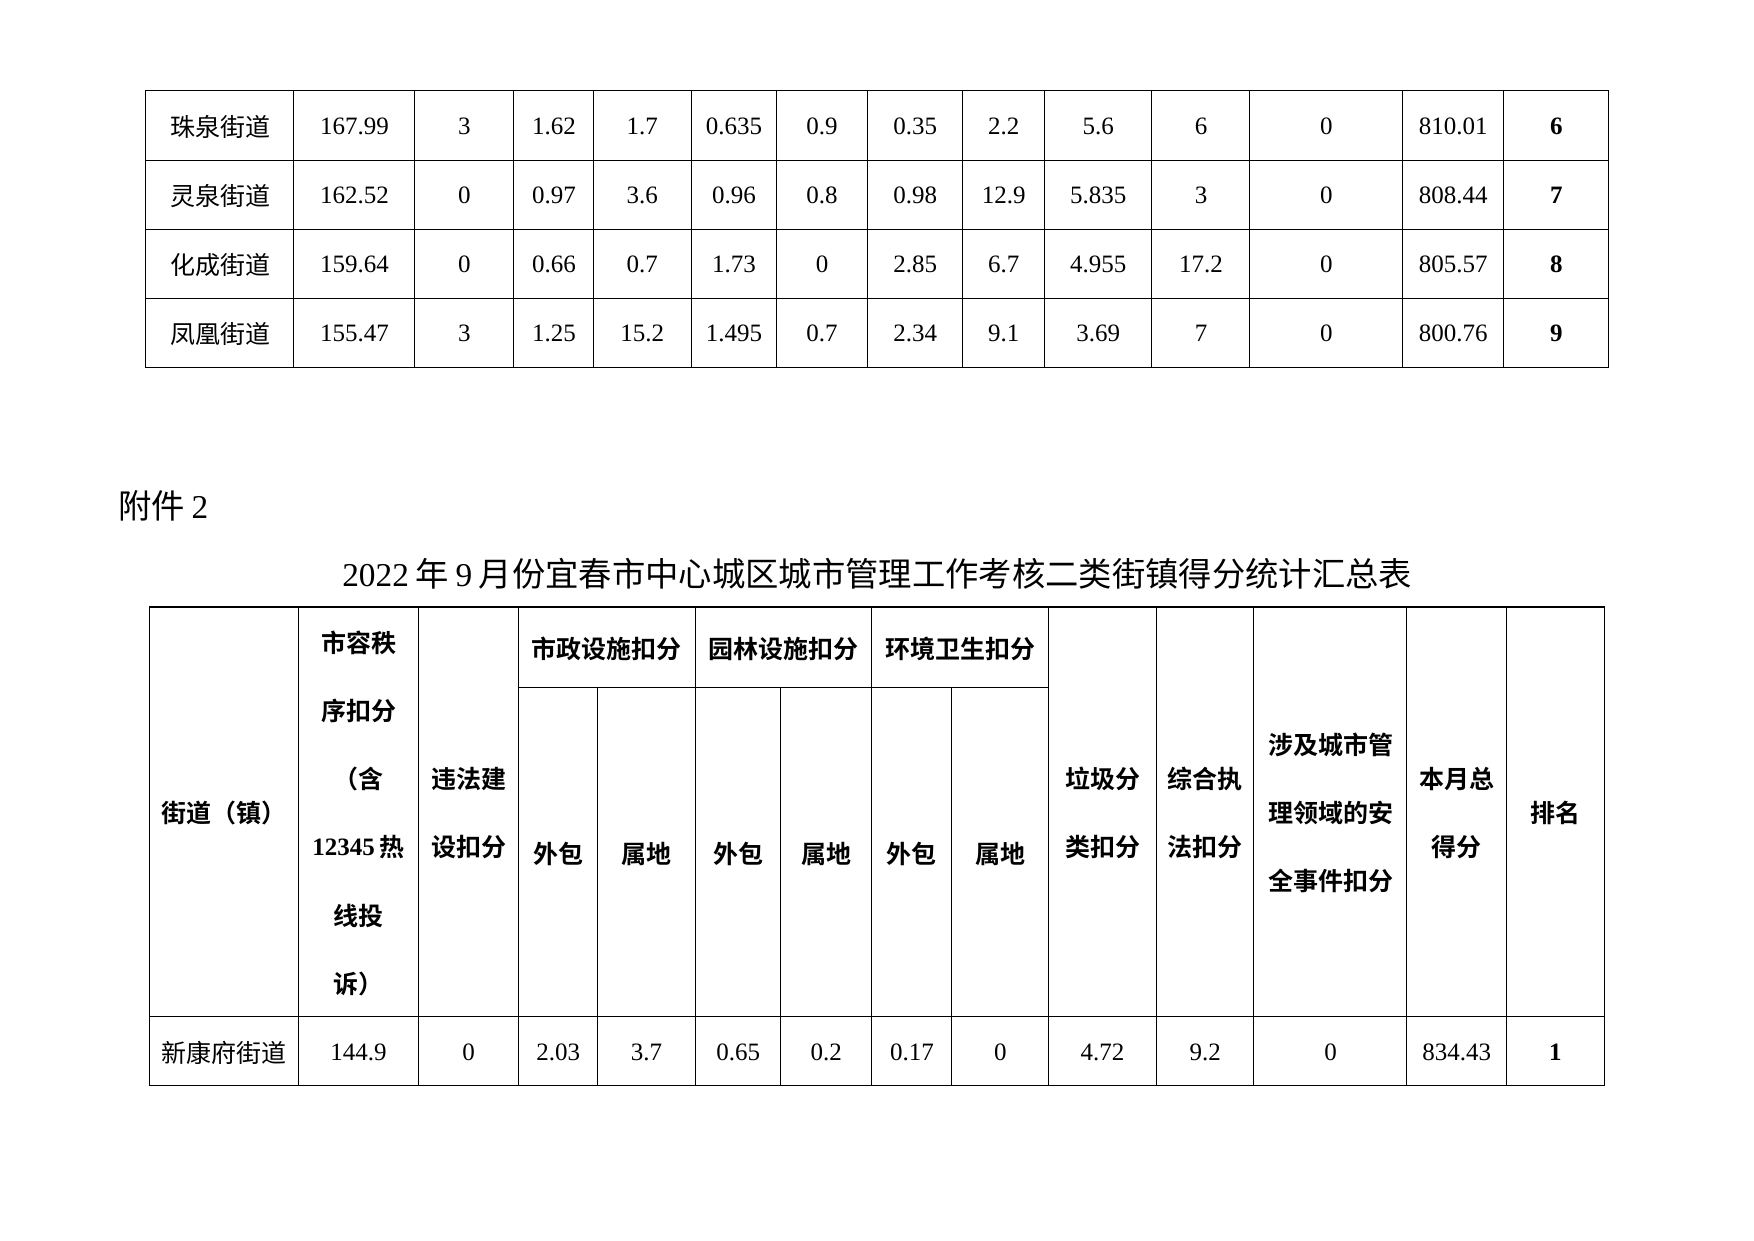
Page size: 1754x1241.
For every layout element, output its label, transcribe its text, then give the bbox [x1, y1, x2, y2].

table_cell 5.6 [1045, 91, 1151, 159]
table_cell 7 [1504, 161, 1608, 229]
table_cell 2.85 [868, 230, 962, 298]
table_cell 外包 [696, 688, 780, 1016]
table_cell 834.43 [1407, 1017, 1506, 1085]
table_cell 4.72 [1049, 1017, 1156, 1085]
table_cell 0.35 [868, 91, 962, 159]
table_cell 0 [1254, 1017, 1406, 1085]
table_cell 属地 [781, 688, 871, 1016]
table_cell 6 [1152, 91, 1249, 159]
table_header 本月总得分 [1407, 608, 1506, 1016]
table_cell 9 [1504, 299, 1608, 367]
table_header 排名 [1507, 608, 1604, 1016]
table_cell 15.2 [594, 299, 691, 367]
table_cell 珠泉街道 [146, 91, 293, 159]
table_cell 3 [415, 91, 513, 159]
table_header 园林设施扣分 [696, 608, 871, 687]
table_cell 0.9 [777, 91, 867, 159]
table_cell 12.9 [963, 161, 1044, 229]
table_header 垃圾分类扣分 [1049, 608, 1156, 1016]
table_cell 0.66 [514, 230, 593, 298]
table_cell 3.7 [598, 1017, 695, 1085]
table_cell 5.835 [1045, 161, 1151, 229]
table_cell 属地 [598, 688, 695, 1016]
table_cell 8 [1504, 230, 1608, 298]
table_cell 0 [1250, 299, 1402, 367]
table_cell 9.2 [1157, 1017, 1253, 1085]
table_cell 外包 [872, 688, 951, 1016]
table_cell 7 [1152, 299, 1249, 367]
table_cell 155.47 [294, 299, 414, 367]
table_cell 0.98 [868, 161, 962, 229]
table_header 环境卫生扣分 [872, 608, 1048, 687]
table_header 涉及城市管理领域的安全事件扣分 [1254, 608, 1406, 1016]
table_cell 属地 [952, 688, 1048, 1016]
table_cell 1.7 [594, 91, 691, 159]
table_cell 144.9 [299, 1017, 418, 1085]
table_cell 2.2 [963, 91, 1044, 159]
table_cell 0 [952, 1017, 1048, 1085]
table_cell 0.96 [692, 161, 776, 229]
table_cell 4.955 [1045, 230, 1151, 298]
table_cell 9.1 [963, 299, 1044, 367]
table_cell 0 [415, 230, 513, 298]
table_cell 3 [1152, 161, 1249, 229]
table_cell 0 [1250, 91, 1402, 159]
table_cell 外包 [519, 688, 597, 1016]
table_cell 0.17 [872, 1017, 951, 1085]
table_cell 0.97 [514, 161, 593, 229]
table_cell 1.73 [692, 230, 776, 298]
table_header 综合执法扣分 [1157, 608, 1253, 1016]
table_cell 2.03 [519, 1017, 597, 1085]
table_cell 1.495 [692, 299, 776, 367]
table_cell 0 [419, 1017, 518, 1085]
table_cell 1.25 [514, 299, 593, 367]
table_cell 0 [1250, 161, 1402, 229]
table_cell 6 [1504, 91, 1608, 159]
table_cell 1.62 [514, 91, 593, 159]
table_cell 17.2 [1152, 230, 1249, 298]
table_cell 3.69 [1045, 299, 1151, 367]
table_cell 6.7 [963, 230, 1044, 298]
table_cell 0.635 [692, 91, 776, 159]
table_cell 灵泉街道 [146, 161, 293, 229]
table_cell 167.99 [294, 91, 414, 159]
table_cell 159.64 [294, 230, 414, 298]
table_header 违法建设扣分 [419, 608, 518, 1016]
table_header 街道（镇） [150, 608, 298, 1016]
table_cell 0 [1250, 230, 1402, 298]
table_cell 0.65 [696, 1017, 780, 1085]
table_cell 凤凰街道 [146, 299, 293, 367]
table_cell 3 [415, 299, 513, 367]
table_cell 0.2 [781, 1017, 871, 1085]
table_cell 2.34 [868, 299, 962, 367]
table_cell 1 [1507, 1017, 1604, 1085]
table_cell 810.01 [1403, 91, 1503, 159]
table_cell 808.44 [1403, 161, 1503, 229]
table_cell 805.57 [1403, 230, 1503, 298]
table_cell 162.52 [294, 161, 414, 229]
table_header 市政设施扣分 [519, 608, 695, 687]
table_cell 800.76 [1403, 299, 1503, 367]
table_header 市容秩序扣分（含12345热线投诉） [299, 608, 418, 1016]
text 附件2 [118, 470, 1636, 538]
table_cell 新康府街道 [150, 1017, 298, 1085]
table_cell 0.7 [594, 230, 691, 298]
table_cell 0.7 [777, 299, 867, 367]
table_cell 3.6 [594, 161, 691, 229]
table_cell 化成街道 [146, 230, 293, 298]
table_cell 0 [415, 161, 513, 229]
table_cell 0 [777, 230, 867, 298]
text 2022年9月份宜春市中心城区城市管理工作考核二类街镇得分统计汇总表 [118, 538, 1636, 606]
table_cell 0.8 [777, 161, 867, 229]
